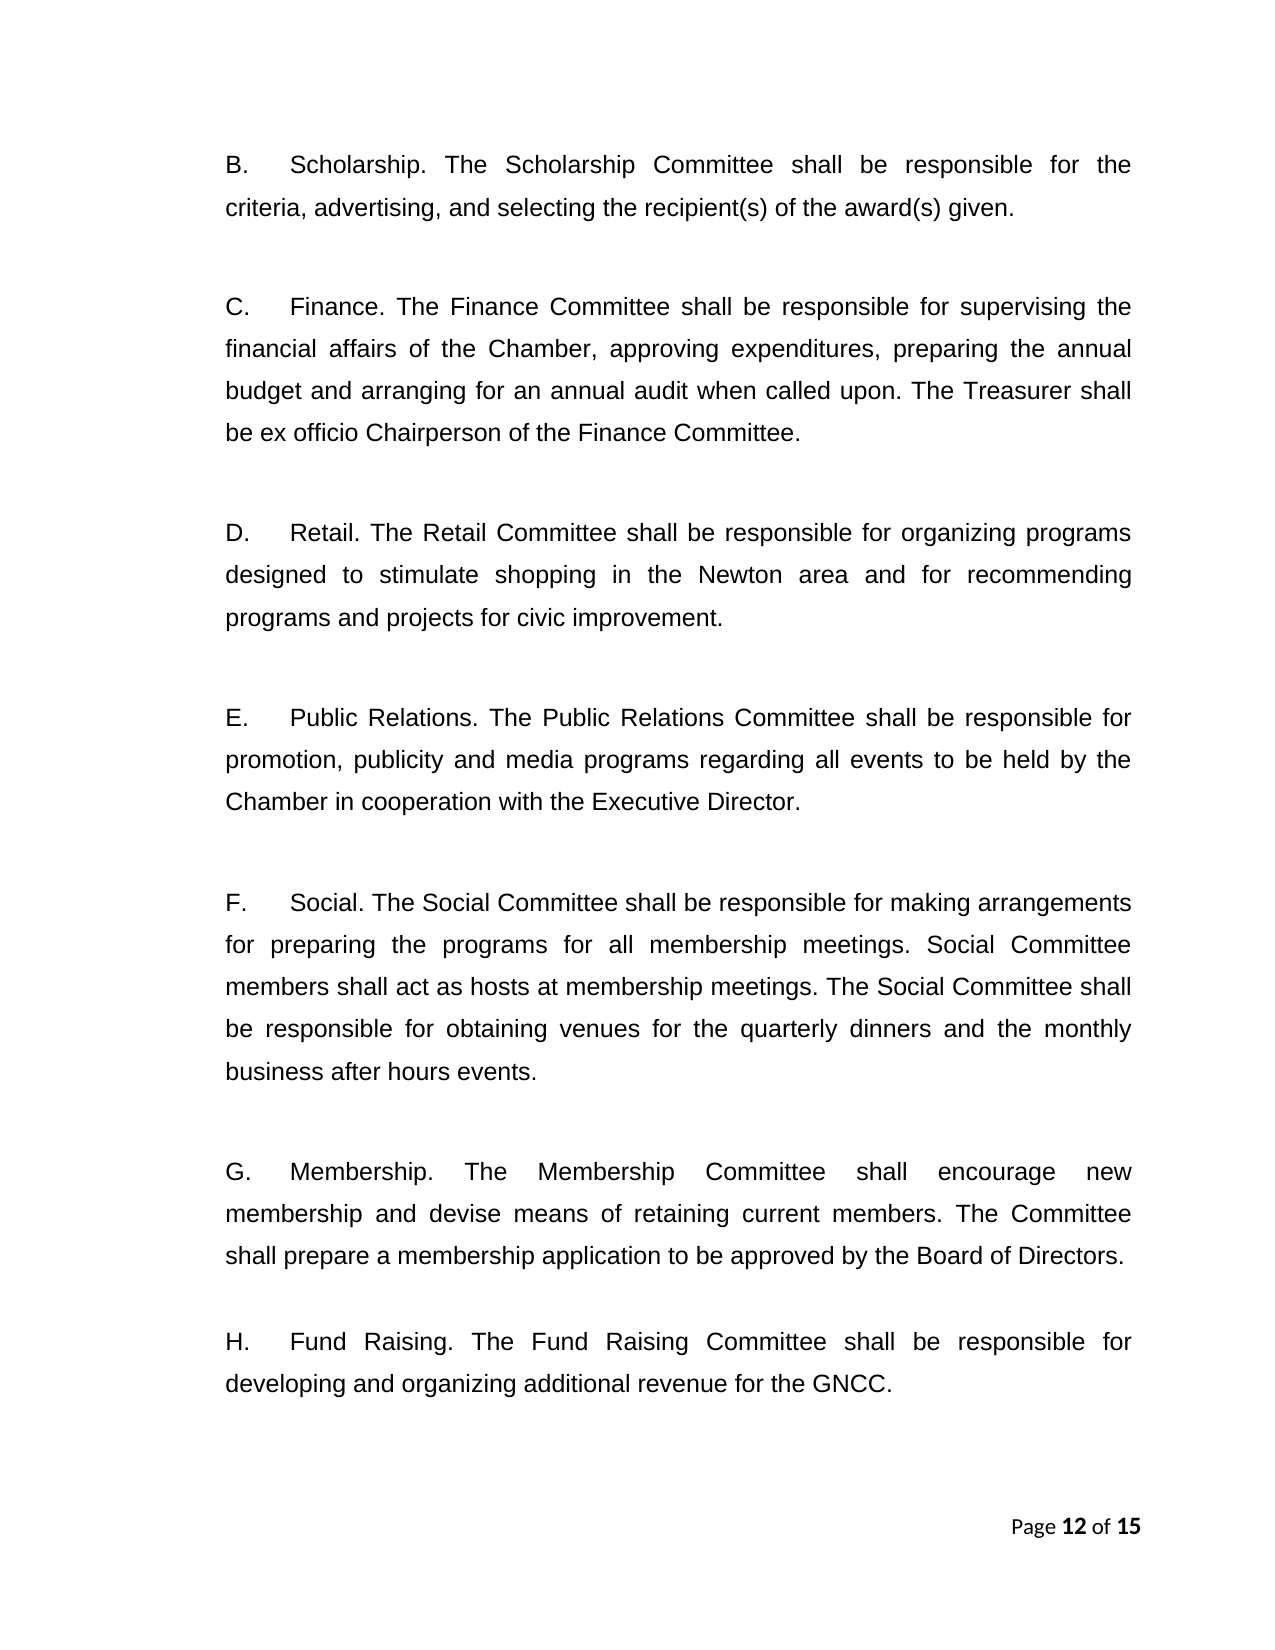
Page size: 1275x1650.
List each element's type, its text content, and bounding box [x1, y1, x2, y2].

list Retail. The Retail Committee shall be responsible for organizing programs designed to stimulate shopping in the Newton area and for recommending programs and projects for civic improvement. [225, 518, 1133, 631]
list Social. The Social Committee shall be responsible for making arrangements for preparing the programs for all membership meetings. Social Committee members shall act as hosts at membership meetings. The Social Committee shall be responsible for obtaining venues for the quarterly dinners and the monthly business after hours events. [225, 888, 1133, 1085]
list Membership. The Membership Committee shall encourage new membership and devise means of retaining current members. The Committee shall prepare a membership application to be approved by the Board of Directors. [225, 1157, 1133, 1270]
list Scholarship. The Scholarship Committee shall be responsible for the criteria, advertising, and selecting the recipient(s) of the award(s) given. [225, 150, 1133, 221]
list Finance. The Finance Committee shall be responsible for supervising the financial affairs of the Chamber, approving expenditures, preparing the annual budget and arranging for an annual audit when called upon. The Treasurer shall be ex officio Chairperson of the Finance Committee. [225, 291, 1133, 447]
list Fund Raising. The Fund Raising Committee shall be responsible for developing and organizing additional revenue for the GNCC. [225, 1327, 1133, 1397]
list Public Relations. The Public Relations Committee shall be responsible for promotion, publicity and media programs regarding all events to be held by the Chamber in cooperation with the Executive Director. [225, 703, 1133, 816]
